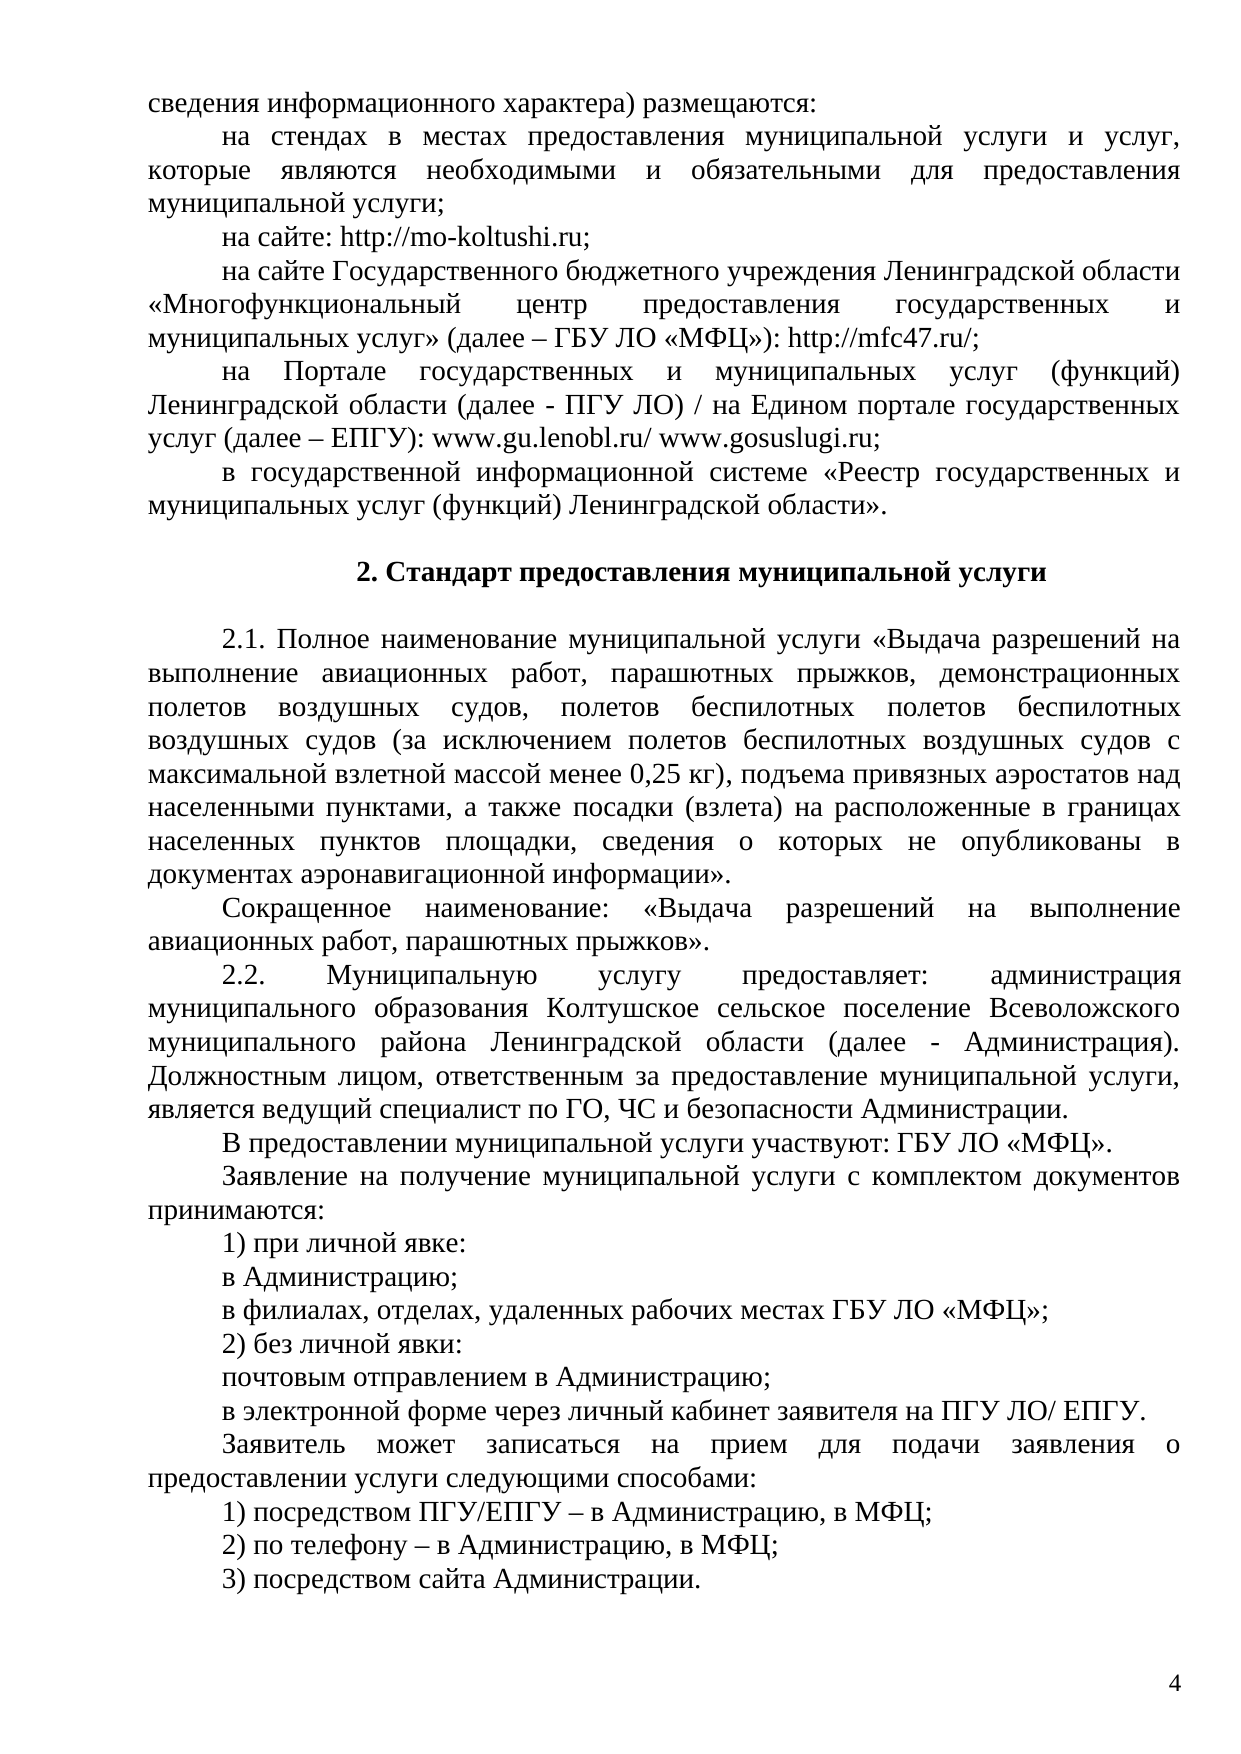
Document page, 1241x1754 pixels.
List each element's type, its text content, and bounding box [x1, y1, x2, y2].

text в электронной форме через личный кабинет заявителя на ПГУ ЛО/ ЕПГУ. [148, 1393, 1181, 1427]
text 2) без личной явки: [148, 1326, 1181, 1359]
text 2. Стандарт предоставления муниципальной услуги [148, 554, 1181, 588]
text 2.2. Муниципальную услугу предоставляет: администрация муниципального образования Колтушское сельское поселение Всеволожского муниципального района Ленинградской области (далее - Администрация). Должностным лицом, ответственным за предоставление муниципальной услуги, является ведущий специалист по ГО, ЧС и безопасности Администрации. [148, 957, 1181, 1125]
text на Портале государственных и муниципальных услуг (функций) Ленинградской области (далее - ПГУ ЛО) / на Едином портале государственных услуг (далее – ЕПГУ): www.gu.lenobl.ru/ www.gosuslugi.ru; [148, 353, 1181, 454]
text 2.1. Полное наименование муниципальной услуги «Выдача разрешений на выполнение авиационных работ, парашютных прыжков, демонстрационных полетов воздушных судов, полетов беспилотных полетов беспилотных воздушных судов (за исключением полетов беспилотных воздушных судов с максимальной взлетной массой менее 0,25 кг), подъема привязных аэростатов над населенными пунктами, а также посадки (взлета) на расположенные в границах населенных пунктов площадки, сведения о которых не опубликованы в документах аэронавигационной информации». [148, 622, 1181, 890]
text в филиалах, отделах, удаленных рабочих местах ГБУ ЛО «МФЦ»; [148, 1292, 1181, 1326]
text 1) при личной явке: [148, 1225, 1181, 1259]
text 3) посредством сайта Администрации. [148, 1561, 1181, 1594]
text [148, 85, 1181, 118]
text В предоставлении муниципальной услуги участвуют: ГБУ ЛО «МФЦ». [148, 1125, 1181, 1158]
text в государственной информационной системе «Реестр государственных и муниципальных услуг (функций) Ленинградской области». [148, 454, 1181, 521]
text Заявление на получение муниципальной услуги с комплектом документов принимаются: [148, 1158, 1181, 1225]
text почтовым отправлением в Администрацию; [148, 1359, 1181, 1393]
text 1) посредством ПГУ/ЕПГУ – в Администрацию, в МФЦ; [148, 1494, 1181, 1527]
text 2) по телефону – в Администрацию, в МФЦ; [148, 1527, 1181, 1561]
text на стендах в местах предоставления муниципальной услуги и услуг, которые являются необходимыми и обязательными для предоставления муниципальной услуги; [148, 118, 1181, 219]
text Заявитель может записаться на прием для подачи заявления о предоставлении услуги следующими способами: [148, 1427, 1181, 1494]
text Сокращенное наименование: «Выдача разрешений на выполнение авиационных работ, парашютных прыжков». [148, 890, 1181, 957]
text в Администрацию; [148, 1259, 1181, 1292]
text на сайте Государственного бюджетного учреждения Ленинградской области «Многофункциональный центр предоставления государственных и муниципальных услуг» (далее – ГБУ ЛО «МФЦ»): http://mfc47.ru/; [148, 253, 1181, 353]
text на сайте: http://mo-koltushi.ru; [148, 219, 1181, 253]
